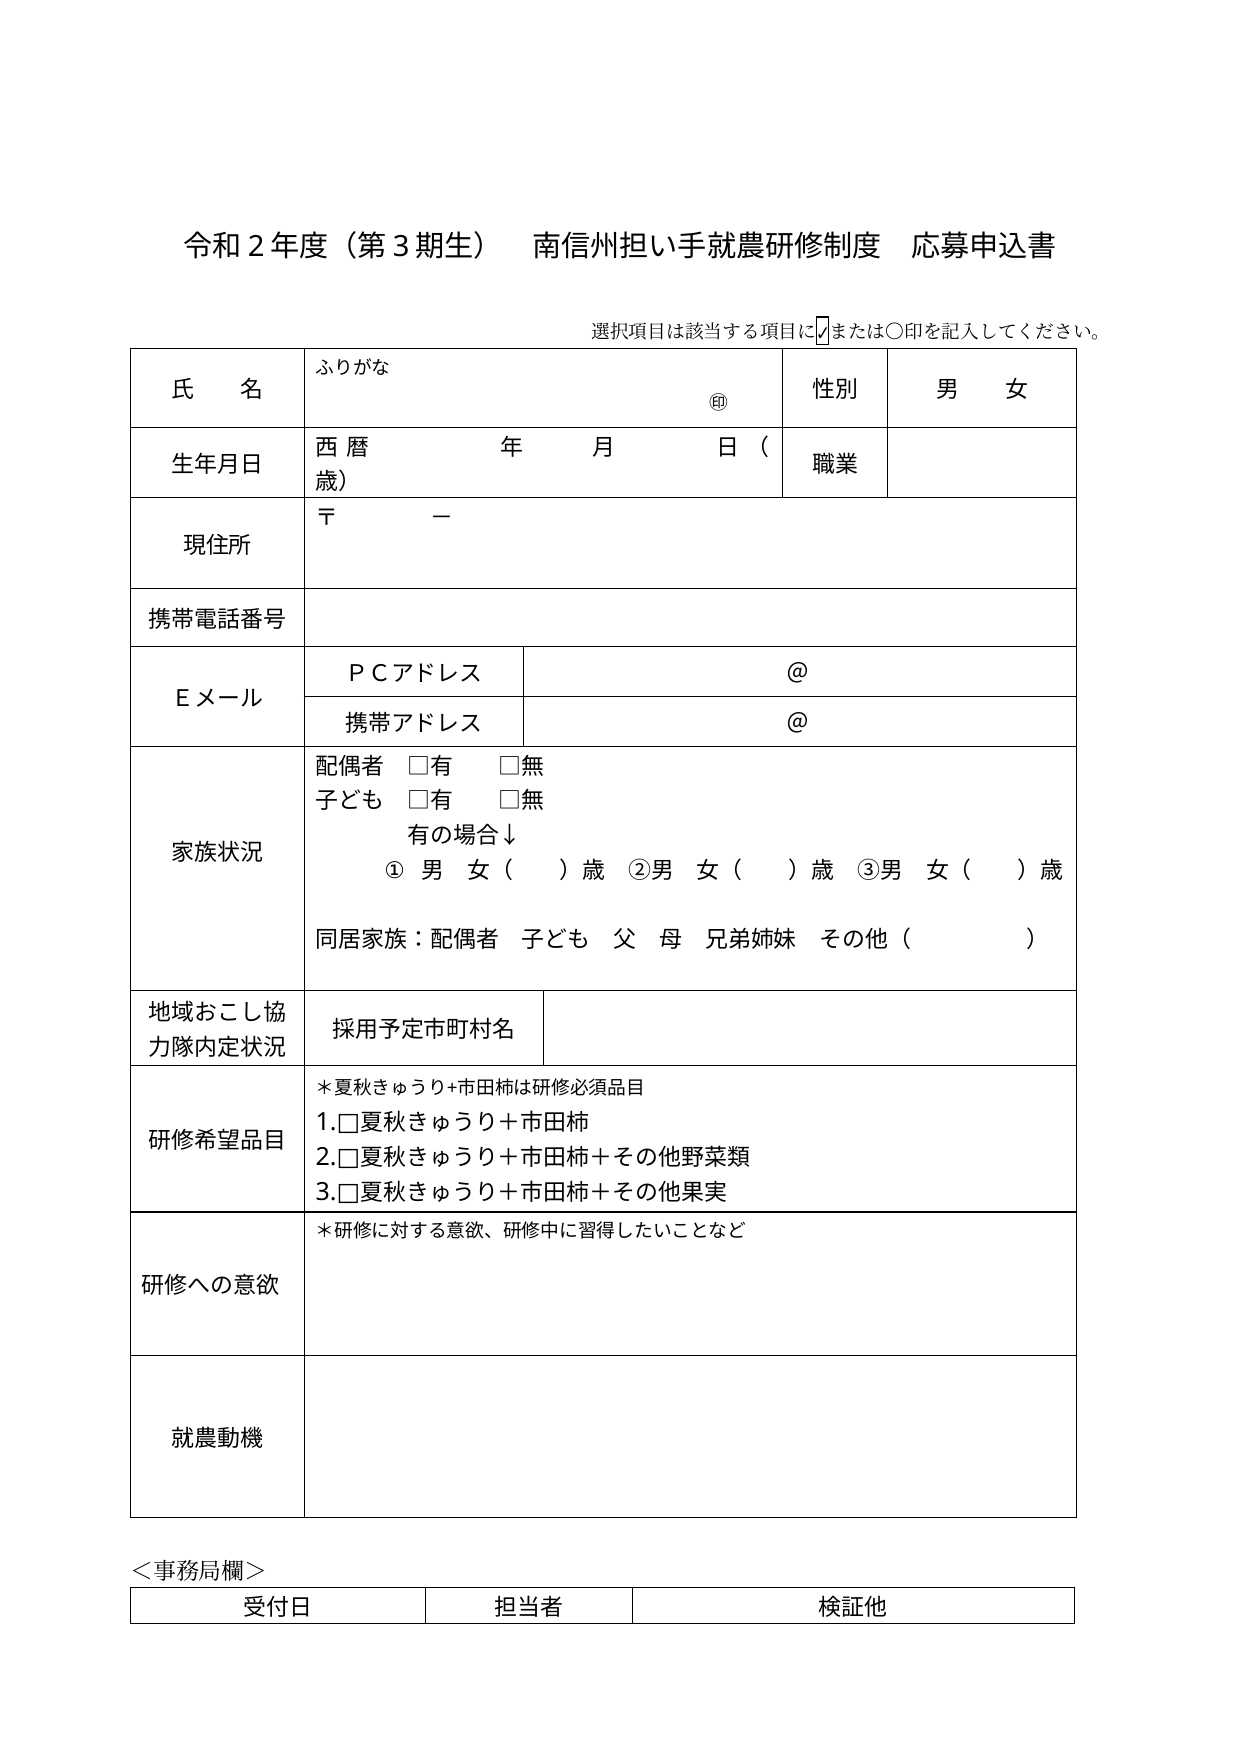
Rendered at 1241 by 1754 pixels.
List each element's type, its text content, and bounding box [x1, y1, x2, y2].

table_cell ＊研修に対する意欲、研修中に習得したいことなど [305, 1213, 1076, 1355]
table_header 受付日 [131, 1588, 425, 1623]
table_cell [544, 991, 1076, 1064]
table_cell 就農動機 [131, 1356, 304, 1517]
table_header 男 女 [888, 349, 1076, 427]
table_cell [305, 589, 1076, 646]
table_cell 配偶者 □有 □無 子ども □有 □無 有の場合↓ 男 女（ ）歳 ②男 女（ ）歳 ③男 女（ ）歳 同居家族：配偶者 子ども 父 母 兄弟姉妹 その他（ ） [305, 747, 1076, 990]
table_cell 地域おこし協力隊内定状況 [131, 991, 304, 1064]
table_cell 採用予定市町村名 [305, 991, 543, 1064]
table_cell ＠ [524, 697, 1076, 746]
table_cell [888, 428, 1076, 497]
table_cell 研修希望品目 [131, 1066, 304, 1211]
table_cell Ｅメール [131, 647, 304, 746]
table_cell 職業 [783, 428, 887, 497]
table_cell 研修への意欲 [131, 1213, 304, 1355]
table_header 検証他 [633, 1588, 1074, 1623]
table_cell ＠ [524, 647, 1076, 696]
table_header 性別 [783, 349, 887, 427]
table_cell ＊夏秋きゅうり+市田柿は研修必須品目 1.□夏秋きゅうり＋市田柿 2.□夏秋きゅうり＋市田柿＋その他野菜類 3.□夏秋きゅうり＋市田柿＋その他果実 [305, 1066, 1076, 1211]
table_cell 家族状況 [131, 747, 304, 990]
table_cell 現住所 [131, 498, 304, 588]
table_header 担当者 [426, 1588, 632, 1623]
table_cell 西暦 年 月 日（ 歳） [305, 428, 782, 497]
table_cell 〒 － [305, 498, 1076, 588]
table_header 氏 名 [131, 349, 304, 427]
table_cell 生年月日 [131, 428, 304, 497]
table_cell 携帯アドレス [305, 697, 523, 746]
table_header ふりがな ㊞ [305, 349, 782, 427]
table_cell [305, 1356, 1076, 1517]
text 選択項目は該当する項目に✔または〇印を記入してください。 [130, 313, 1110, 348]
text ＜事務局欄＞ [130, 1552, 1110, 1587]
table_cell 携帯電話番号 [131, 589, 304, 646]
text 令和2年度（第3期生） 南信州担い手就農研修制度 応募申込書 [130, 209, 1110, 279]
table_cell ＰＣアドレス [305, 647, 523, 696]
